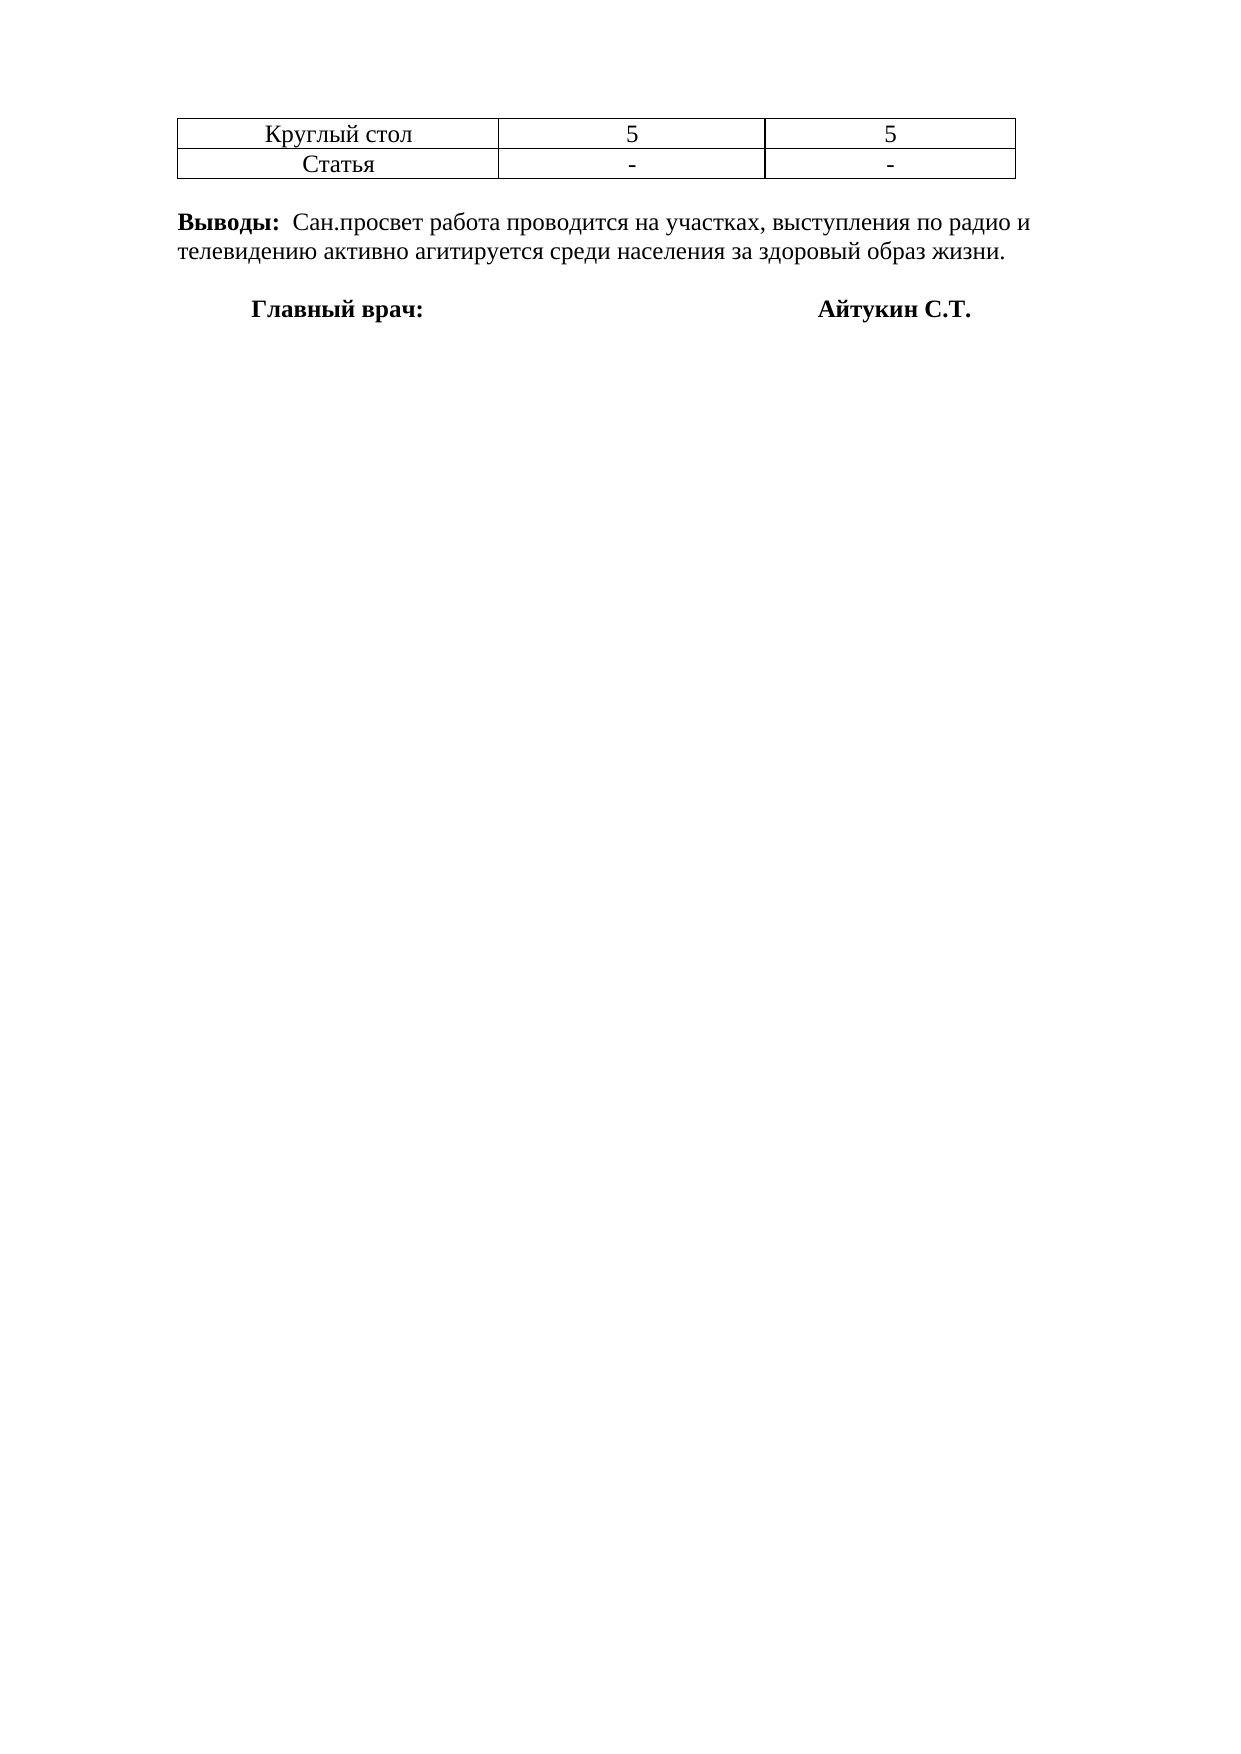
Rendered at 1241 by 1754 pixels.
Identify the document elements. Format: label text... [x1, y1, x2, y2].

text Главный врач: Айтукин С.Т. [177, 294, 1152, 322]
table_cell Круглый стол [178, 119, 498, 148]
table_cell - [766, 149, 1015, 178]
table_cell 5 [766, 119, 1015, 148]
table_cell 5 [499, 119, 764, 148]
text Выводы: Сан.просвет работа проводится на участках, выступления по радио и телевидению активно агитируется среди населения за здоровый образ жизни. [177, 207, 1152, 265]
table_cell - [499, 149, 764, 178]
table_cell Статья [178, 149, 498, 178]
